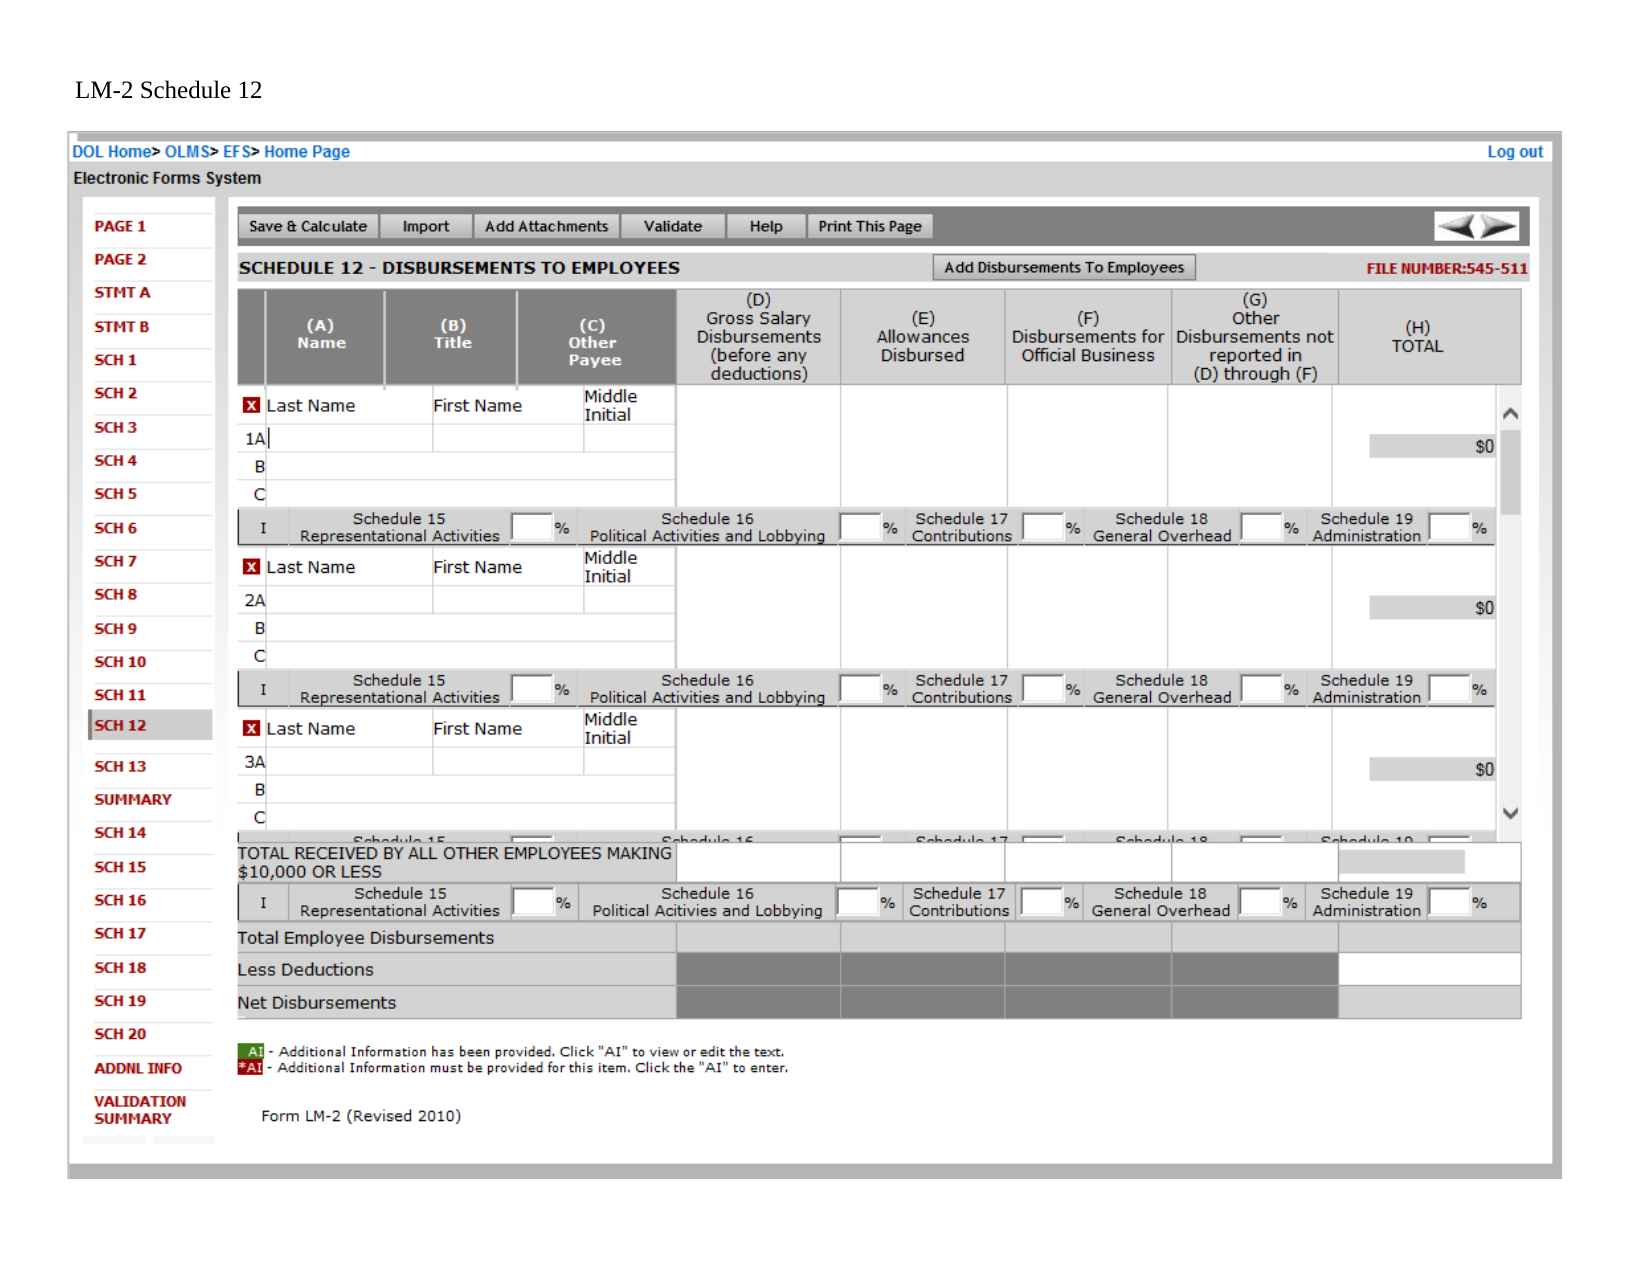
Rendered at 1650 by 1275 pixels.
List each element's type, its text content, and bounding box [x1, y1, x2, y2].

picture [67, 131, 1563, 1179]
text LM-2 Schedule 12 [75, 75, 1575, 104]
